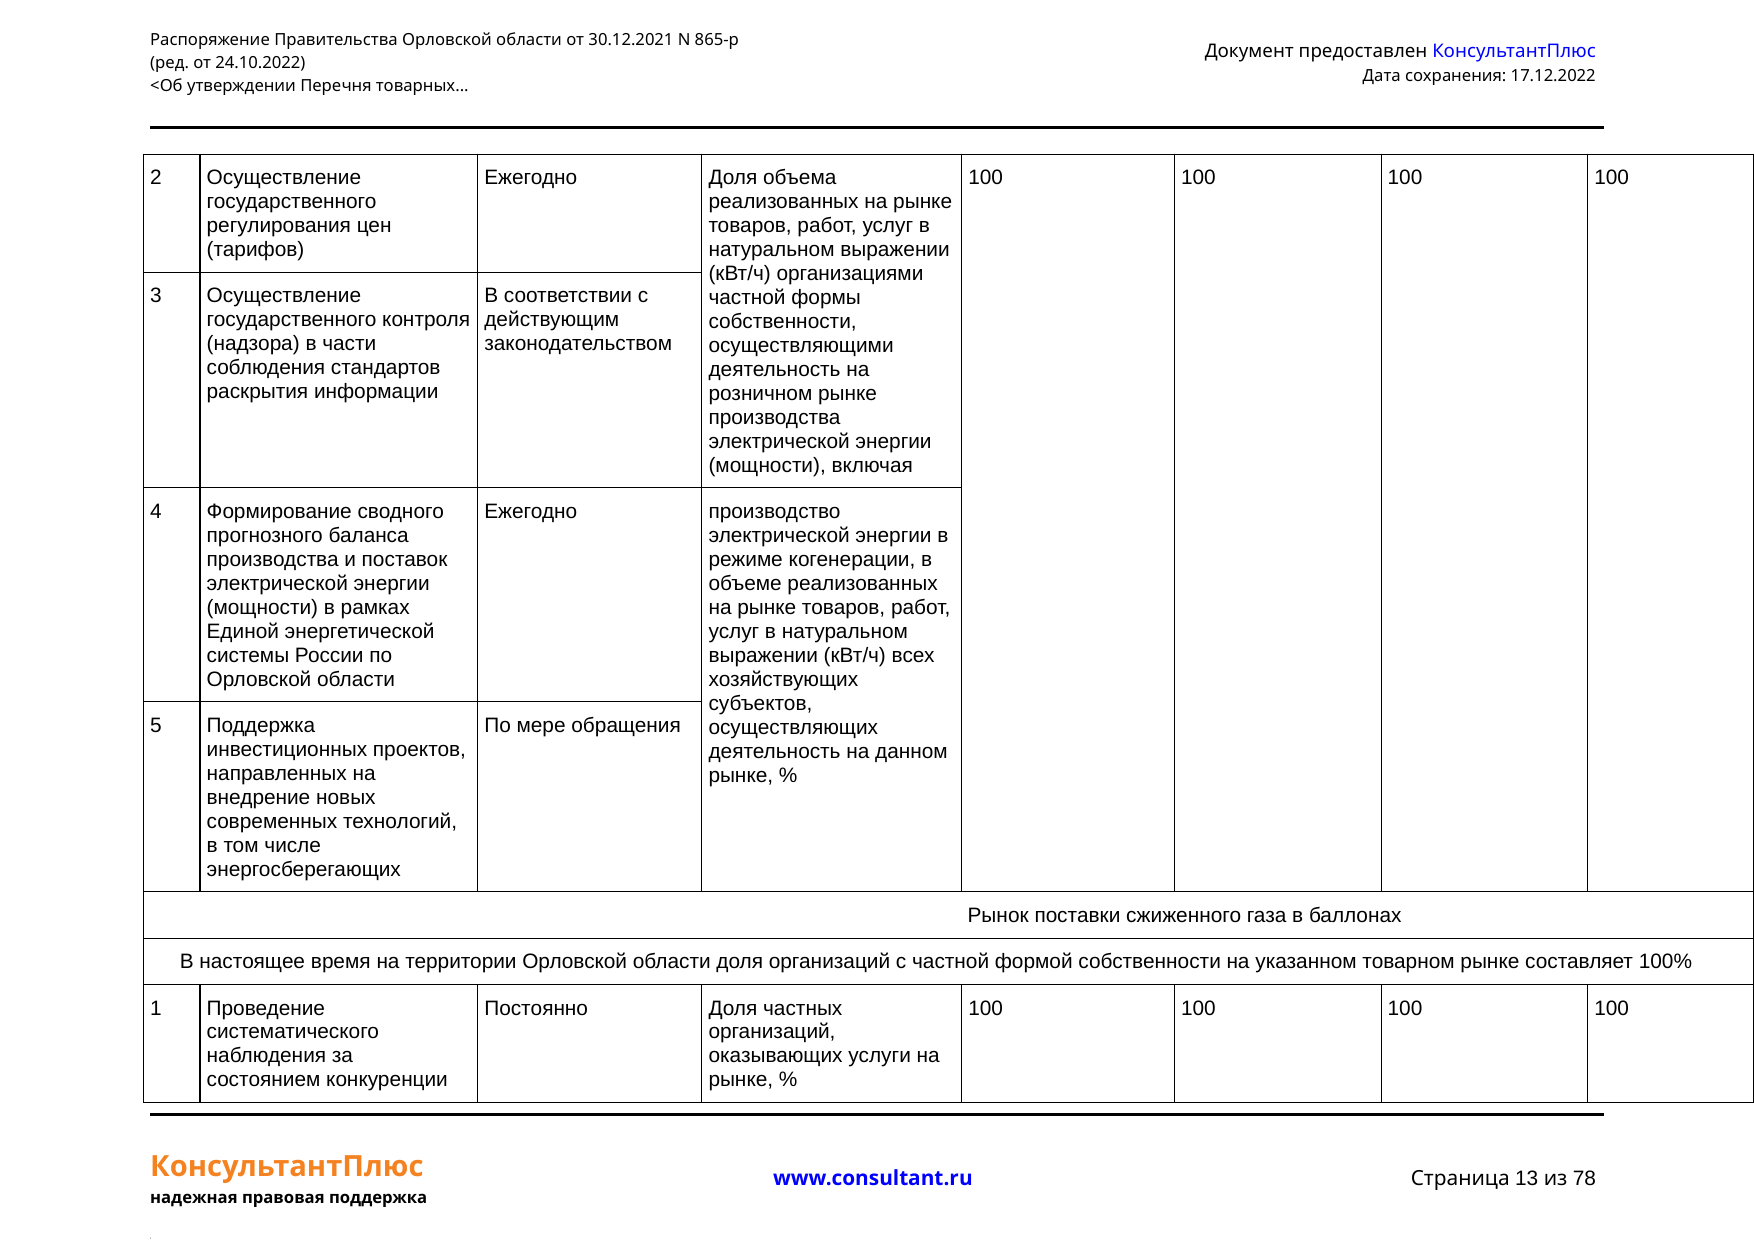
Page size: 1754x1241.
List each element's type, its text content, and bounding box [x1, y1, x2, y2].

table_cell Осуществление государственного регулирования цен (тарифов) [201, 155, 477, 272]
table_cell Ежегодно [478, 155, 701, 272]
table_cell В настоящее время на территории Орловской области доля организаций с частной формой собственности на указанном товарном рынке составляет 100% [144, 939, 1753, 984]
table_cell В соответствии с действующим законодательством [478, 273, 701, 487]
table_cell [702, 985, 961, 1102]
table_cell 100 [1588, 985, 1753, 1102]
table_cell Формирование сводного прогнозного баланса производства и поставок электрической энергии (мощности) в рамках Единой энергетической системы России по Орловской области [201, 488, 477, 701]
table_cell 100 [1588, 155, 1753, 891]
table_cell 100 [1382, 985, 1587, 1102]
table_cell 100 [1175, 985, 1381, 1102]
table_cell 100 [1175, 155, 1381, 891]
table_cell 4 [144, 488, 199, 701]
table_cell Рынок поставки сжиженного газа в баллонах [144, 892, 1753, 937]
table_cell По мере обращения [478, 702, 701, 891]
table_cell 100 [962, 155, 1174, 891]
table_cell Поддержка инвестиционных проектов, направленных на внедрение новых современных технологий, в том числе энергосберегающих [201, 702, 477, 891]
table_cell Доля объема реализованных на рынке товаров, работ, услуг в натуральном выражении (кВт/ч) организациями частной формы собственности, осуществляющими деятельность на розничном рынке производства электрической энергии (мощности), включая [702, 155, 961, 487]
table_cell 100 [1382, 155, 1587, 891]
table_cell 2 [144, 155, 199, 272]
table_cell Осуществление государственного контроля (надзора) в части соблюдения стандартов раскрытия информации [201, 273, 477, 487]
table_cell Постоянно [478, 985, 701, 1102]
table_cell производство электрической энергии в режиме когенерации, в объеме реализованных на рынке товаров, работ, услуг в натуральном выражении (кВт/ч) всех хозяйствующих субъектов, осуществляющих деятельность на данном рынке, % [702, 488, 961, 891]
table_cell 100 [962, 985, 1174, 1102]
table_cell 1 [144, 985, 199, 1102]
table_cell 3 [144, 273, 199, 487]
table_cell 5 [144, 702, 199, 891]
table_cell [201, 985, 477, 1102]
table_cell Ежегодно [478, 488, 701, 701]
